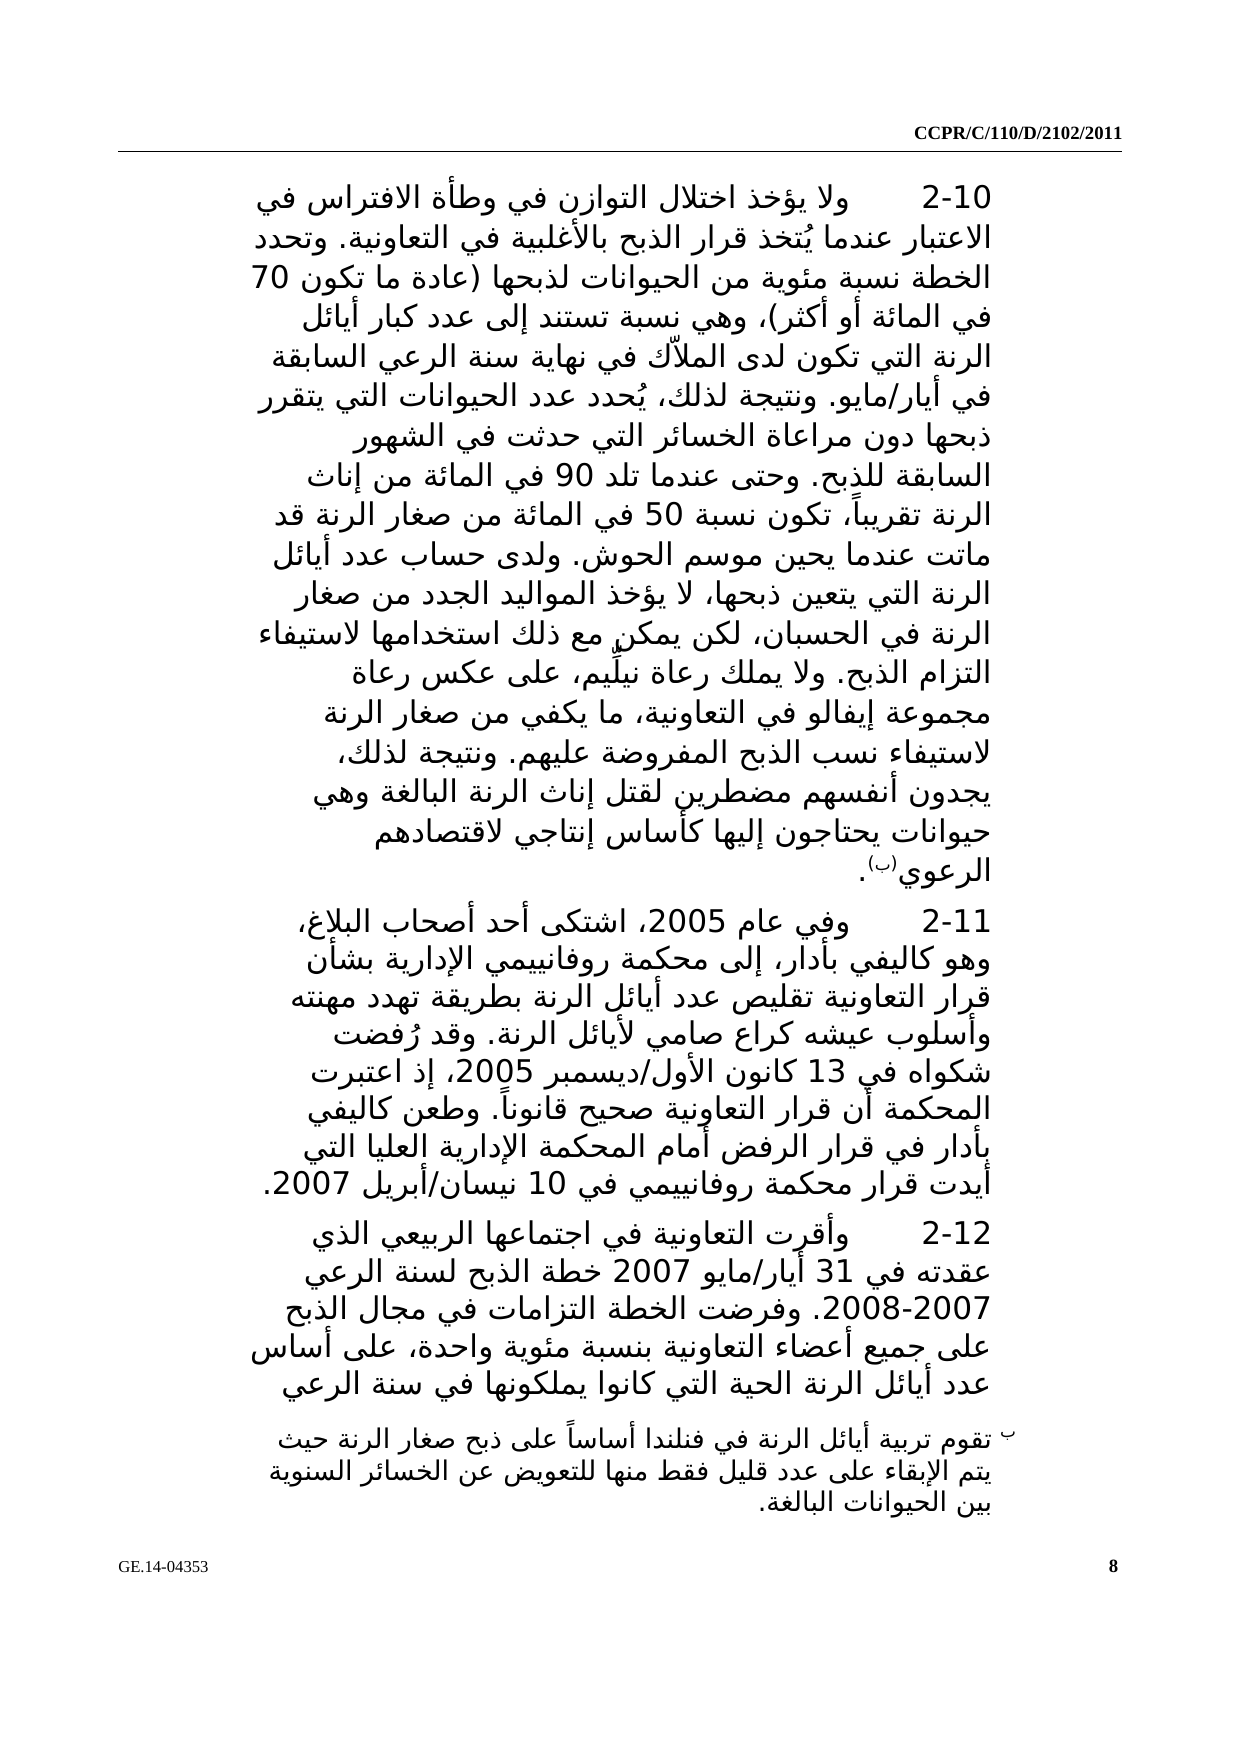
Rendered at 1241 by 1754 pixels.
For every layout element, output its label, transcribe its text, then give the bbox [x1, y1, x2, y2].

text 2-10 ولا يؤخذ اختلال التوازن في وطأة الافتراس في الاعتبار عندما يُتخذ قرار الذبح بالأغلبية في التعاونية. وتحدد الخطة نسبة مئوية من الحيوانات لذبحها (عادة ما تكون 70 في المائة أو أكثر)، وهي نسبة تستند إلى عدد كبار أيائل الرنة التي تكون لدى الملاّك في نهاية سنة الرعي السابقة في أيار/مايو. ونتيجة لذلك، يُحدد عدد الحيوانات التي يتقرر ذبحها دون مراعاة الخسائر التي حدثت في الشهور السابقة للذبح. وحتى عندما تلد 90 في المائة من إناث الرنة تقريباً، تكون نسبة 50 في المائة من صغار الرنة قد ماتت عندما يحين موسم الحوش. ولدى حساب عدد أيائل الرنة التي يتعين ذبحها، لا يؤخذ المواليد الجدد من صغار الرنة في الحسبان، لكن يمكن مع ذلك استخدامها لاستيفاء التزام الذبح. ولا يملك رعاة نيلِّيم، على عكس رعاة مجموعة إيفالو في التعاونية، ما يكفي من صغار الرنة لاستيفاء نسب الذبح المفروضة عليهم. ونتيجة لذلك، يجدون أنفسهم مضطرين لقتل إناث الرنة البالغة وهي حيوانات يحتاجون إليها كأساس إنتاجي لاقتصادهم الرعوي(). [248, 177, 992, 890]
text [248, 1215, 992, 1402]
text 2-11 وفي عام 2005، اشتكى أحد أصحاب البلاغ، وهو كاليفي بأدار، إلى محكمة روفانييمي الإدارية بشأن قرار التعاونية تقليص عدد أيائل الرنة بطريقة تهدد مهنته وأسلوب عيشه كراع صامي لأيائل الرنة. وقد رُفضت شكواه في 13 كانون الأول/ديسمبر 2005، إذ اعتبرت المحكمة أن قرار التعاونية صحيح قانوناً. وطعن كاليفي بأدار في قرار الرفض أمام المحكمة الإدارية العليا التي أيدت قرار محكمة روفانييمي في 10 نيسان/أبريل 2007. [248, 902, 992, 1202]
